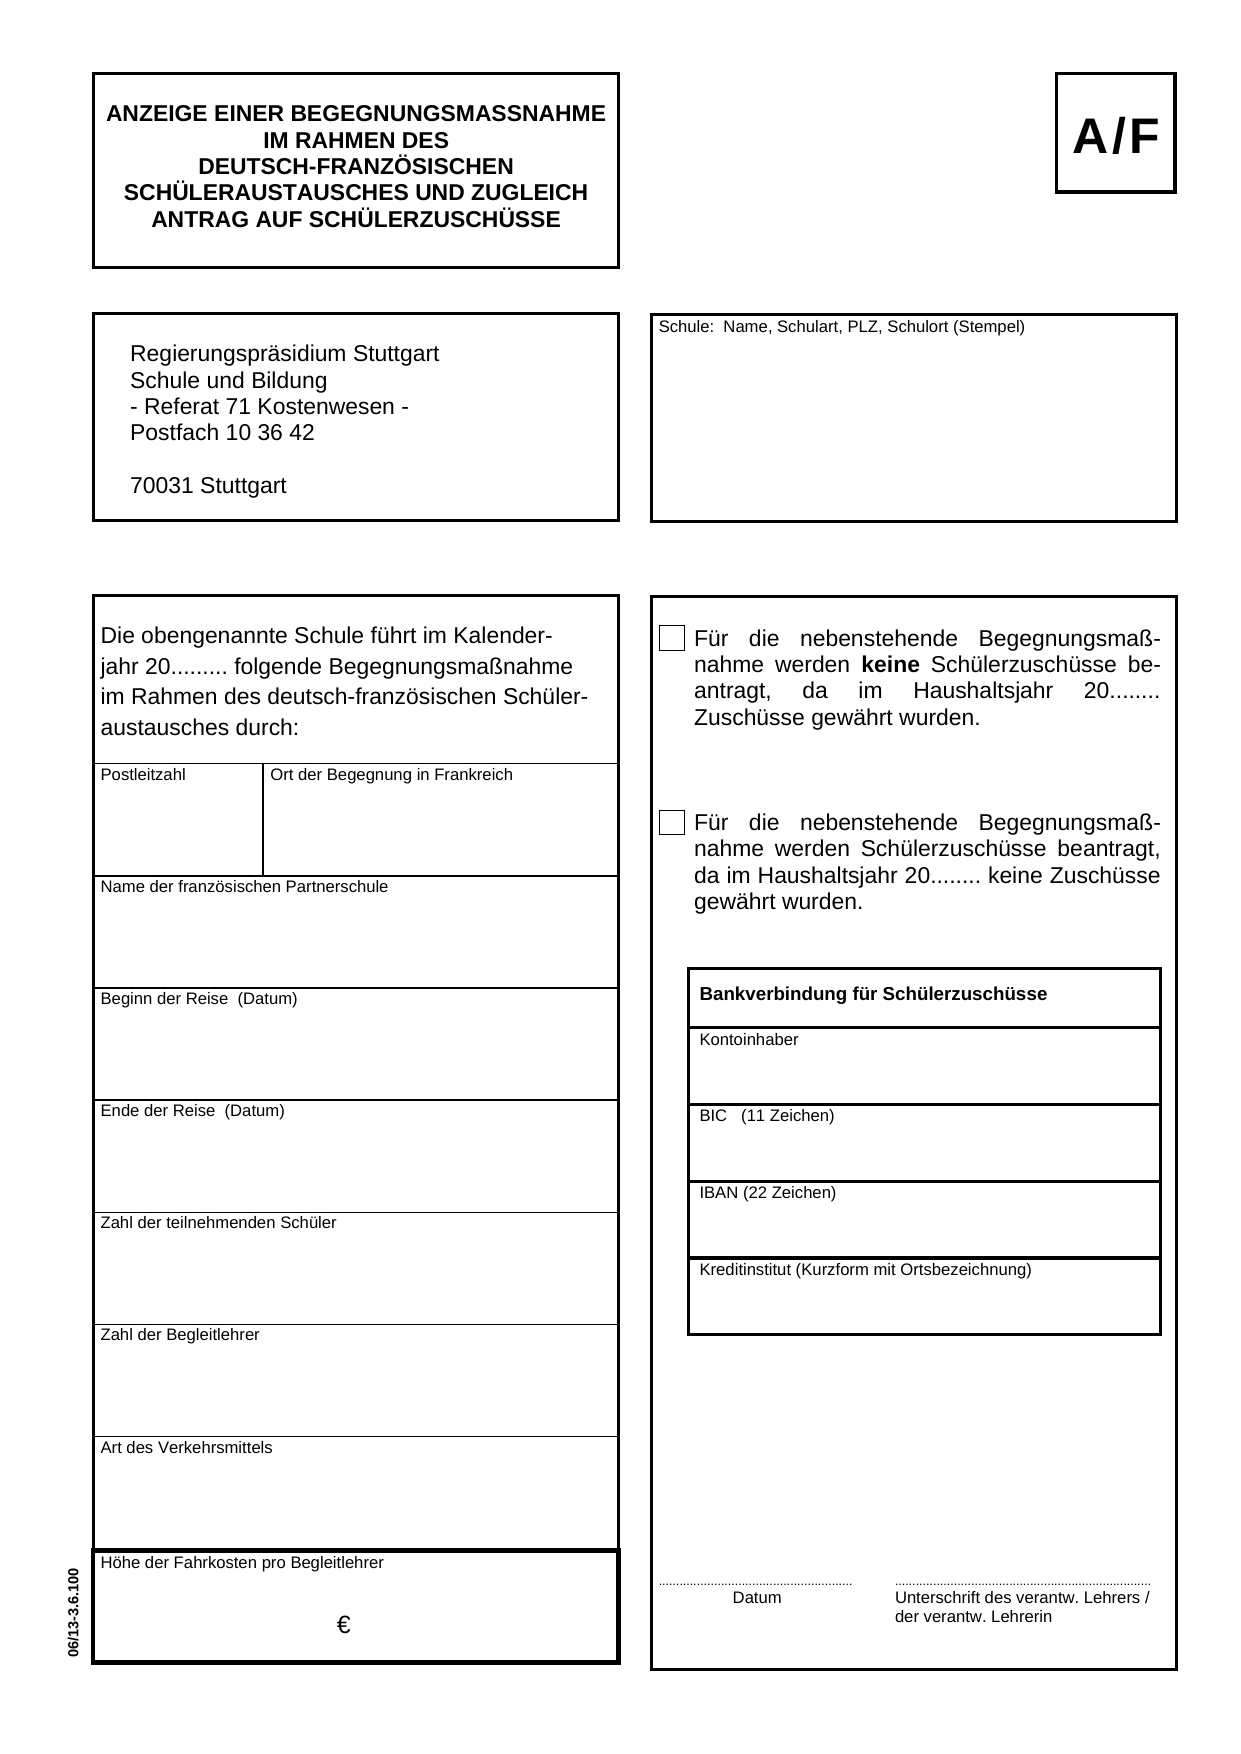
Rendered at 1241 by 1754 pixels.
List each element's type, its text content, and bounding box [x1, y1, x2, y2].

table_header Für die nebenstehende Begegnungsmaßnahme werden keine Schülerzuschüsse beantragt, da im Haushaltsjahr 20........ Zuschüsse gewährt wurden. Für die nebenstehende Begegnungsmaßnahme werden Schülerzuschüsse beantragt, da im Haushaltsjahr 20........ keine Zuschüsse gewährt wurden. ........................................................ .......................................................................... Datum Unterschrift des verantw. Lehrers / der verantw. Lehrerin [653, 598, 1175, 1668]
table_header Schule: Name, Schulart, PLZ, Schulort (Stempel) [653, 316, 1175, 520]
table_cell Zahl der Begleitlehrer [95, 1325, 617, 1436]
table_cell Postleitzahl [95, 764, 262, 875]
table_cell Art des Verkehrsmittels [95, 1437, 617, 1548]
table_header anzeige einer begegnungsmassnahme im rahmen des deutsch-französischen schüleraustausches und zugleich antrag auf schülerzuschüsse [95, 75, 617, 266]
table_cell Ort der Begegnung in Frankreich [264, 764, 617, 875]
table_cell Zahl der teilnehmenden Schüler [95, 1213, 617, 1324]
table_header A/F [1058, 75, 1173, 190]
table_cell Beginn der Reise (Datum) [95, 989, 617, 1099]
table_cell Höhe der Fahrkosten pro Begleitlehrer € [95, 1553, 616, 1660]
table_header Regierungspräsidium Stuttgart Schule und Bildung - Referat 71 Kostenwesen - Postfach 10 36 42 70031 Stuttgart [95, 315, 617, 519]
table_cell Name der französischen Partnerschule [95, 877, 617, 987]
table_cell Ende der Reise (Datum) [95, 1101, 617, 1211]
table_header Die obengenannte Schule führt im Kalender- jahr 20......... folgende Begegnungsmaßnahme im Rahmen des deutsch-französischen Schüler- austausches durch: [95, 597, 617, 763]
